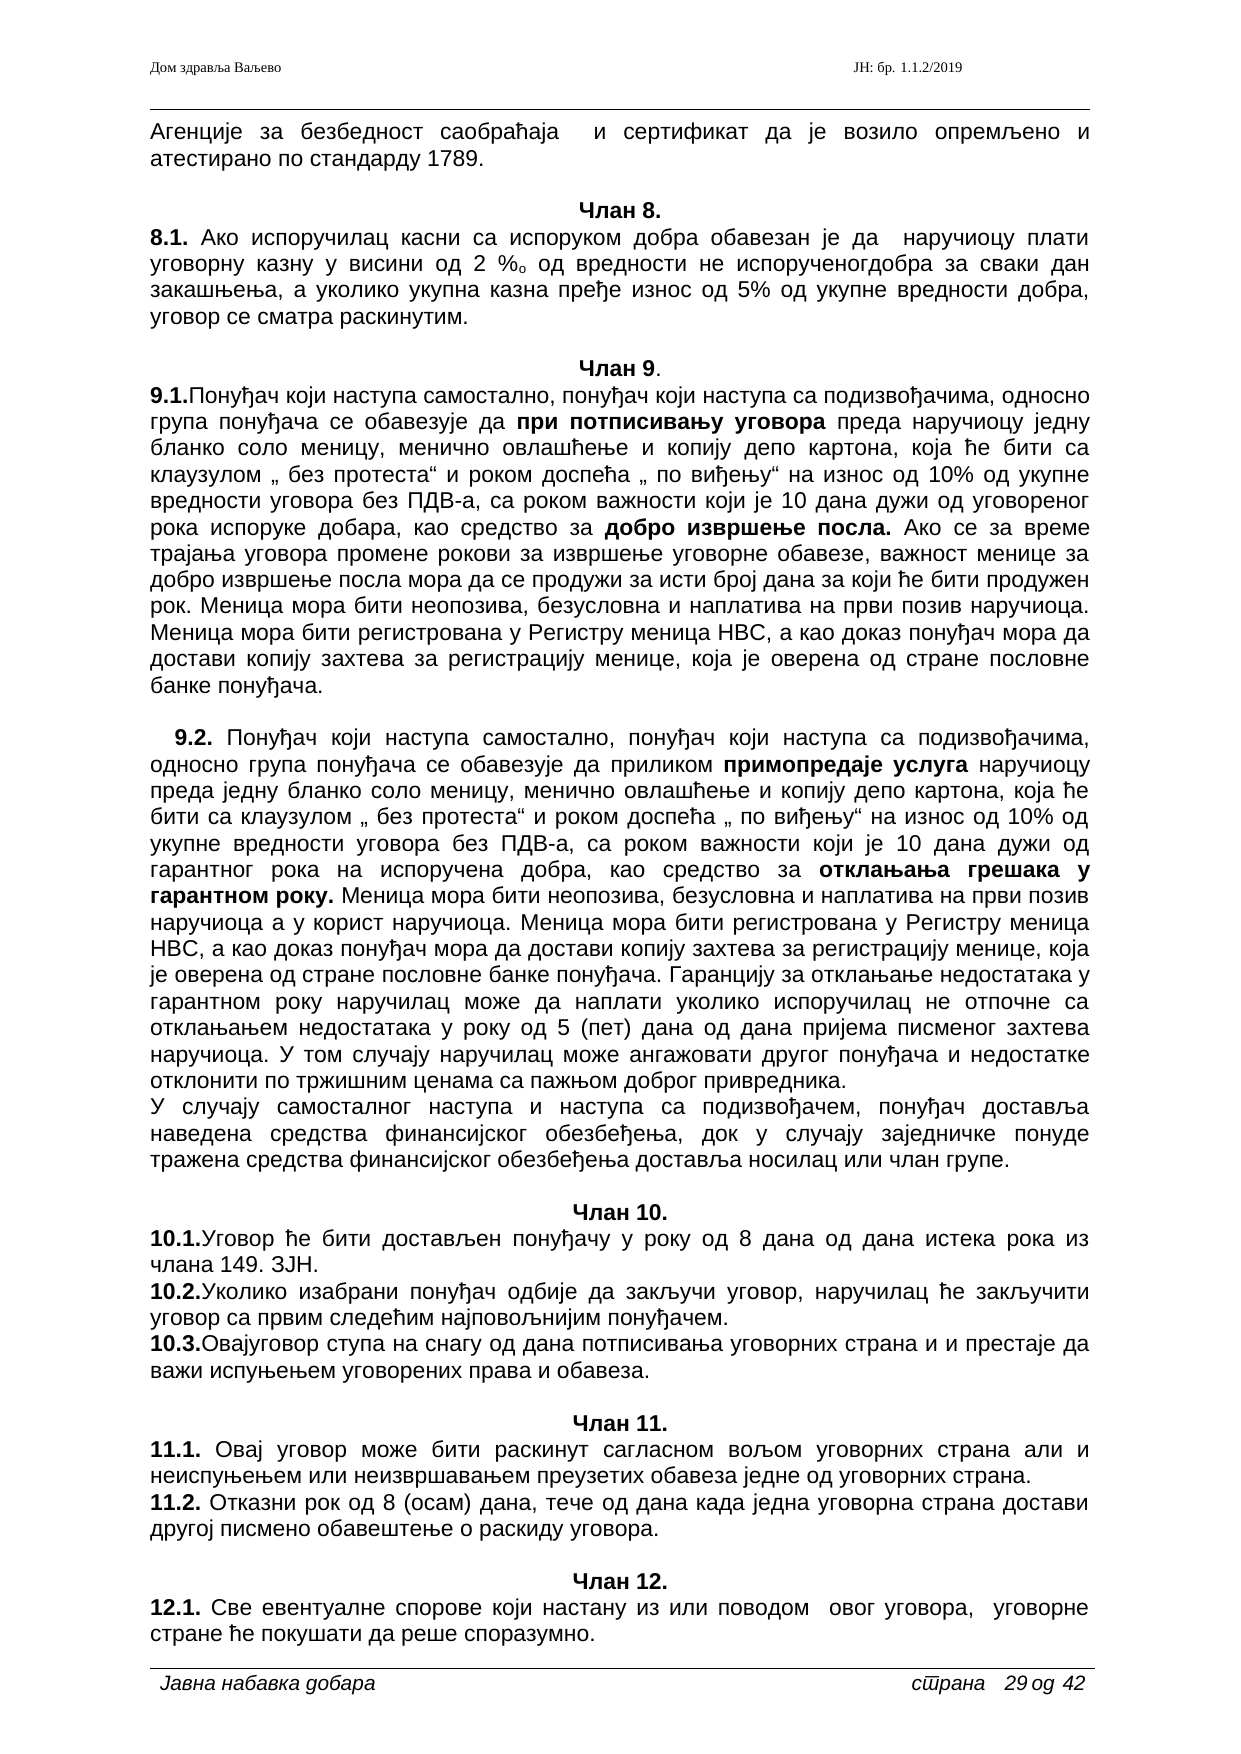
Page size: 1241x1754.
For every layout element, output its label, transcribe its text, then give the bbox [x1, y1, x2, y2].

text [150, 118, 1090, 171]
text Члан 10. [150, 1199, 1090, 1225]
text 8.1. Ако испоручилац касни са испоруком добра обавезан је да наручиоцу плати уговорну казну у висини од 2 %о од вредности не испорученогдобра за сваки дан закашњења, а уколико укупна казна пређе износ од 5% од укупне вредности добра, уговор се сматра раскинутим. [150, 223, 1090, 329]
text Члан 12. [150, 1568, 1090, 1594]
text Члан 8. [150, 197, 1090, 223]
text 10.3.Овајуговор ступа на снагу од дана потписивања уговорних страна и и престаје да важи испуњењем уговорених права и обавеза. [150, 1330, 1090, 1383]
text 11.2. Отказни рок од 8 (осам) дана, тече од дана када једна уговорна страна достави другој писмено обавештење о раскиду уговора. [150, 1488, 1090, 1541]
text 9.2. Понуђач који наступа самостално, понуђач који наступа са подизвођачима, односно група понуђача се обавезује да приликом примопредаје услуга наручиоцу преда једну бланко соло меницу, менично овлашћење и копију депо картона, која ће бити са клаузулом „ без протеста“ и роком доспећа „ по виђењу“ на износ од 10% од укупне вредности уговора без ПДВ-а, са роком важности који је 10 дана дужи од гарантног рока на испоручена добра, као средство за отклањања грешака у гарантном року. Меница мора бити неопозива, безусловна и наплатива на први позив наручиоца а у корист наручиоца. Меница мора бити регистрована у Регистру меница НВС, а као доказ понуђач мора да достави копију захтева за регистрацију менице, која је оверена од стране пословне банке понуђача. Гаранцију за отклањање недостатака у гарантном року наручилац може да наплати уколико испоручилац не отпочне са отклањањем недостатака у року од 5 (пет) дана од дана пријема писменог захтева наручиоца. У том случају наручилац може ангажовати другог понуђача и недостатке отклонити по тржишним ценама са пажњом доброг привредника. [120, 724, 1090, 1093]
text 11.1. Овај уговор може бити раскинут сагласном вољом уговорних страна али и неиспуњењем или неизвршавањем преузетих обавеза једне од уговорних страна. [150, 1436, 1090, 1488]
text 12.1. Све евентуалне спорове који настану из или поводом овог уговора, уговорне стране ће покушати да реше споразумно. [150, 1594, 1090, 1647]
text 9.1.Понуђач који наступа самостално, понуђач који наступа са подизвођачима, односно група понуђача се обавезује да при потписивању уговора преда наручиоцу једну бланко соло меницу, менично овлашћење и копију депо картона, која ће бити са клаузулом „ без протеста“ и роком доспећа „ по виђењу“ на износ од 10% од укупне вредности уговора без ПДВ-а, са роком важности који је 10 дана дужи од уговореног рока испоруке добара, као средство за добро извршење посла. Ако се за време трајања уговора промене рокови за извршење уговорне обавезе, важност менице за добро извршење посла мора да се продужи за исти број дана за који ће бити продужен рок. Меница мора бити неопозива, безусловна и наплатива на први позив наручиоца. Меница мора бити регистрована у Регистру меница НВС, а као доказ понуђач мора да достави копију захтева за регистрацију менице, која је оверена од стране пословне банке понуђача. [150, 382, 1090, 698]
text 10.1.Уговор ће бити достављен понуђачу у року од 8 дана од дана истека рока из члана 149. ЗЈН. [150, 1225, 1090, 1278]
text У случају самосталног наступа и наступа са подизвођачем, понуђач доставља наведена средства финансијског обезбеђења, док у случају заједничке понуде тражена средства финансијског обезбеђења доставља носилац или члан групе. [150, 1093, 1090, 1172]
text Члан 9. [150, 355, 1090, 382]
text 10.2.Уколико изабрани понуђач одбије да закључи уговор, наручилац ће закључити уговор са првим следећим најповољнијим понуђачем. [150, 1278, 1090, 1330]
text Члан 11. [150, 1409, 1090, 1436]
